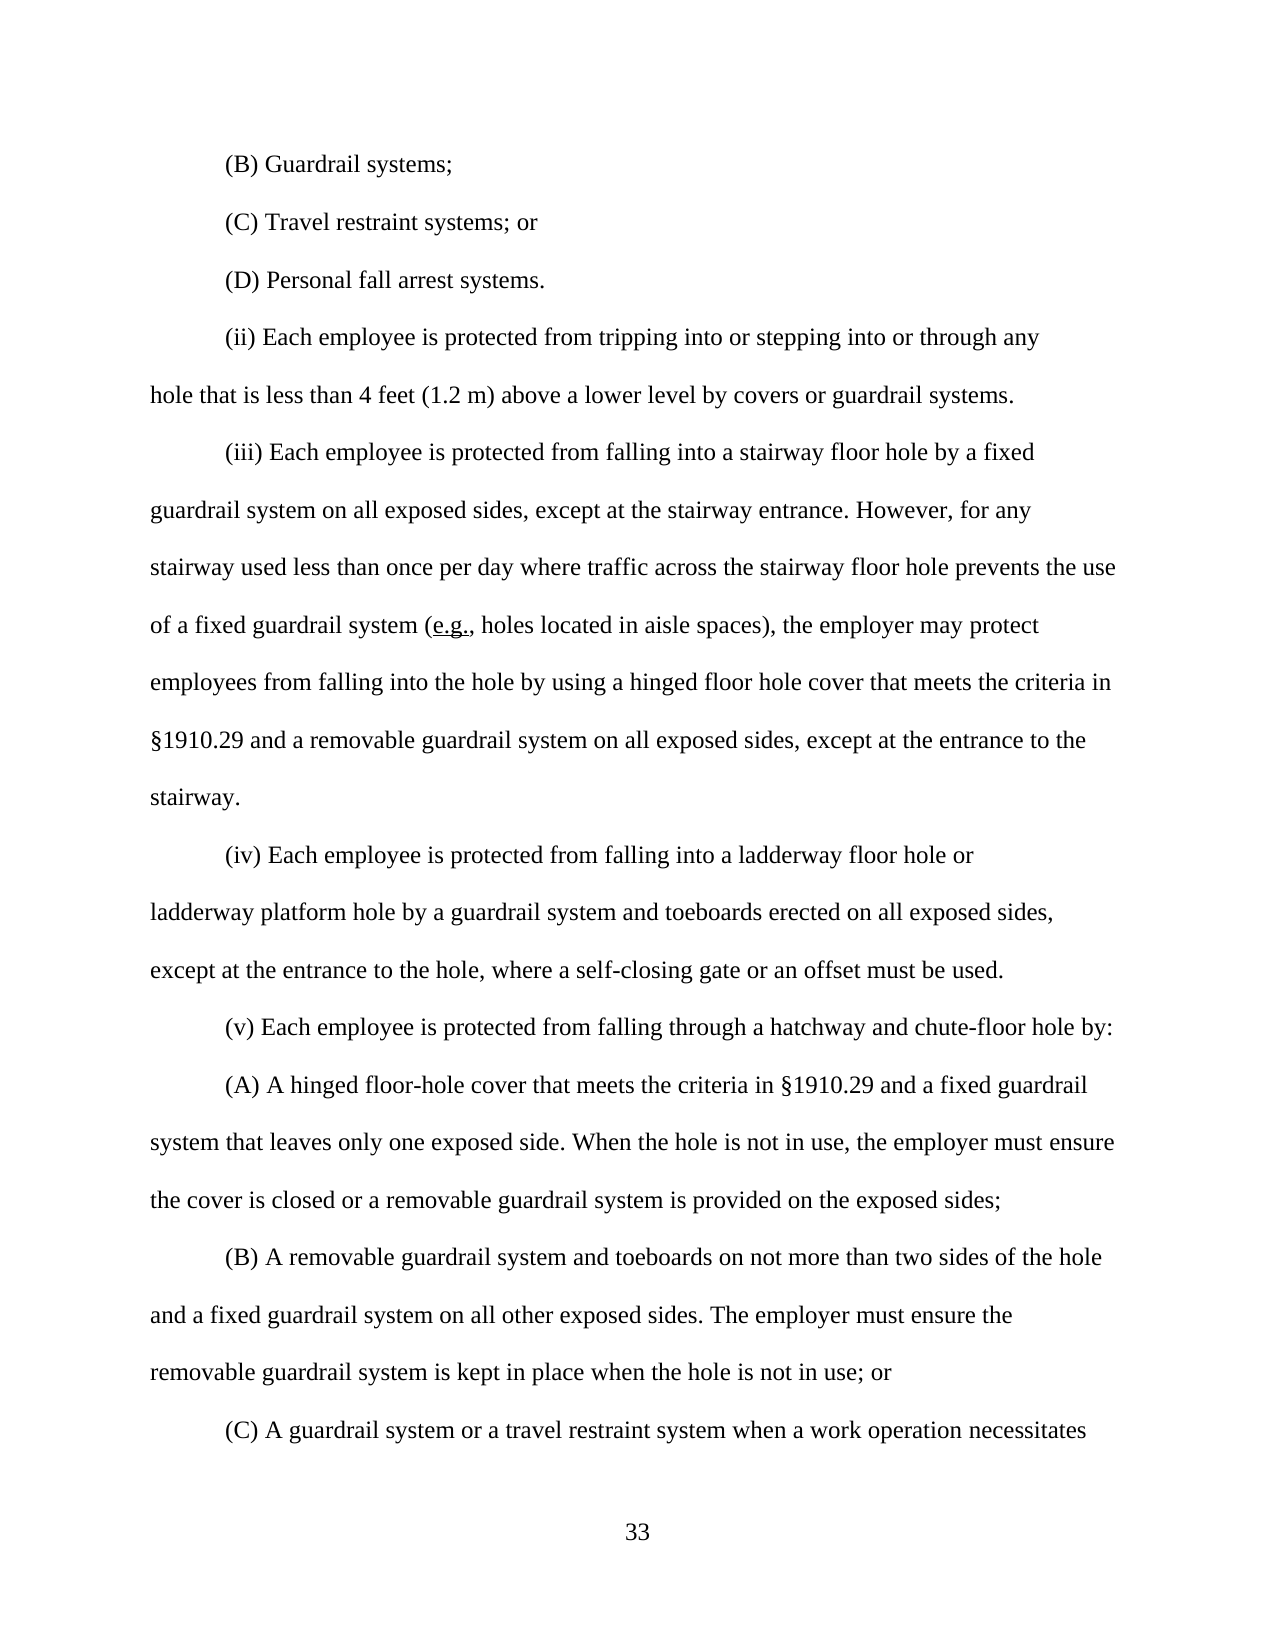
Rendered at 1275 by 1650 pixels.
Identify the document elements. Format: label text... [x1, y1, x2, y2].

text §1910.29 and a removable guardrail system on all exposed sides, except at the entrance to the stairway. [150, 725, 1135, 811]
list Personal fall arrest systems. [225, 265, 1135, 293]
list A guardrail system or a travel restraint system when a work operation necessitates [225, 1415, 1135, 1443]
list Each employee is protected from falling into a ladderway floor hole or ladderway platform hole by a guardrail system and toeboards erected on all exposed sides, except at the entrance to the hole, where a self-closing gate or an offset must be used. [150, 840, 1084, 983]
list Each employee is protected from falling into a stairway floor hole by a fixed guardrail system on all exposed sides, except at the stairway entrance. However, for any stairway used less than once per day where traffic across the stairway floor hole prevents the use of a fixed guardrail system (e.g., holes located in aisle spaces), the employer may protect [150, 437, 1117, 638]
list Guardrail systems; [225, 149, 1135, 178]
list Each employee is protected from tripping into or stepping into or through any hole that is less than 4 feet (1.2 m) above a lower level by covers or guardrail systems. [150, 322, 1089, 408]
list Travel restraint systems; or [225, 207, 1135, 236]
list A hinged floor-hole cover that meets the criteria in §1910.29 and a fixed guardrail system that leaves only one exposed side. When the hole is not in use, the employer must ensure the cover is closed or a removable guardrail system is provided on the exposed sides; [150, 1070, 1121, 1213]
list Each employee is protected from falling through a hatchway and chute-floor hole by: [225, 1012, 1135, 1041]
text employees from falling into the hole by using a hinged floor hole cover that meets the criteria in [150, 667, 1135, 696]
list A removable guardrail system and toeboards on not more than two sides of the hole and a fixed guardrail system on all other exposed sides. The employer must ensure the removable guardrail system is kept in place when the hole is not in use; or [150, 1242, 1102, 1386]
